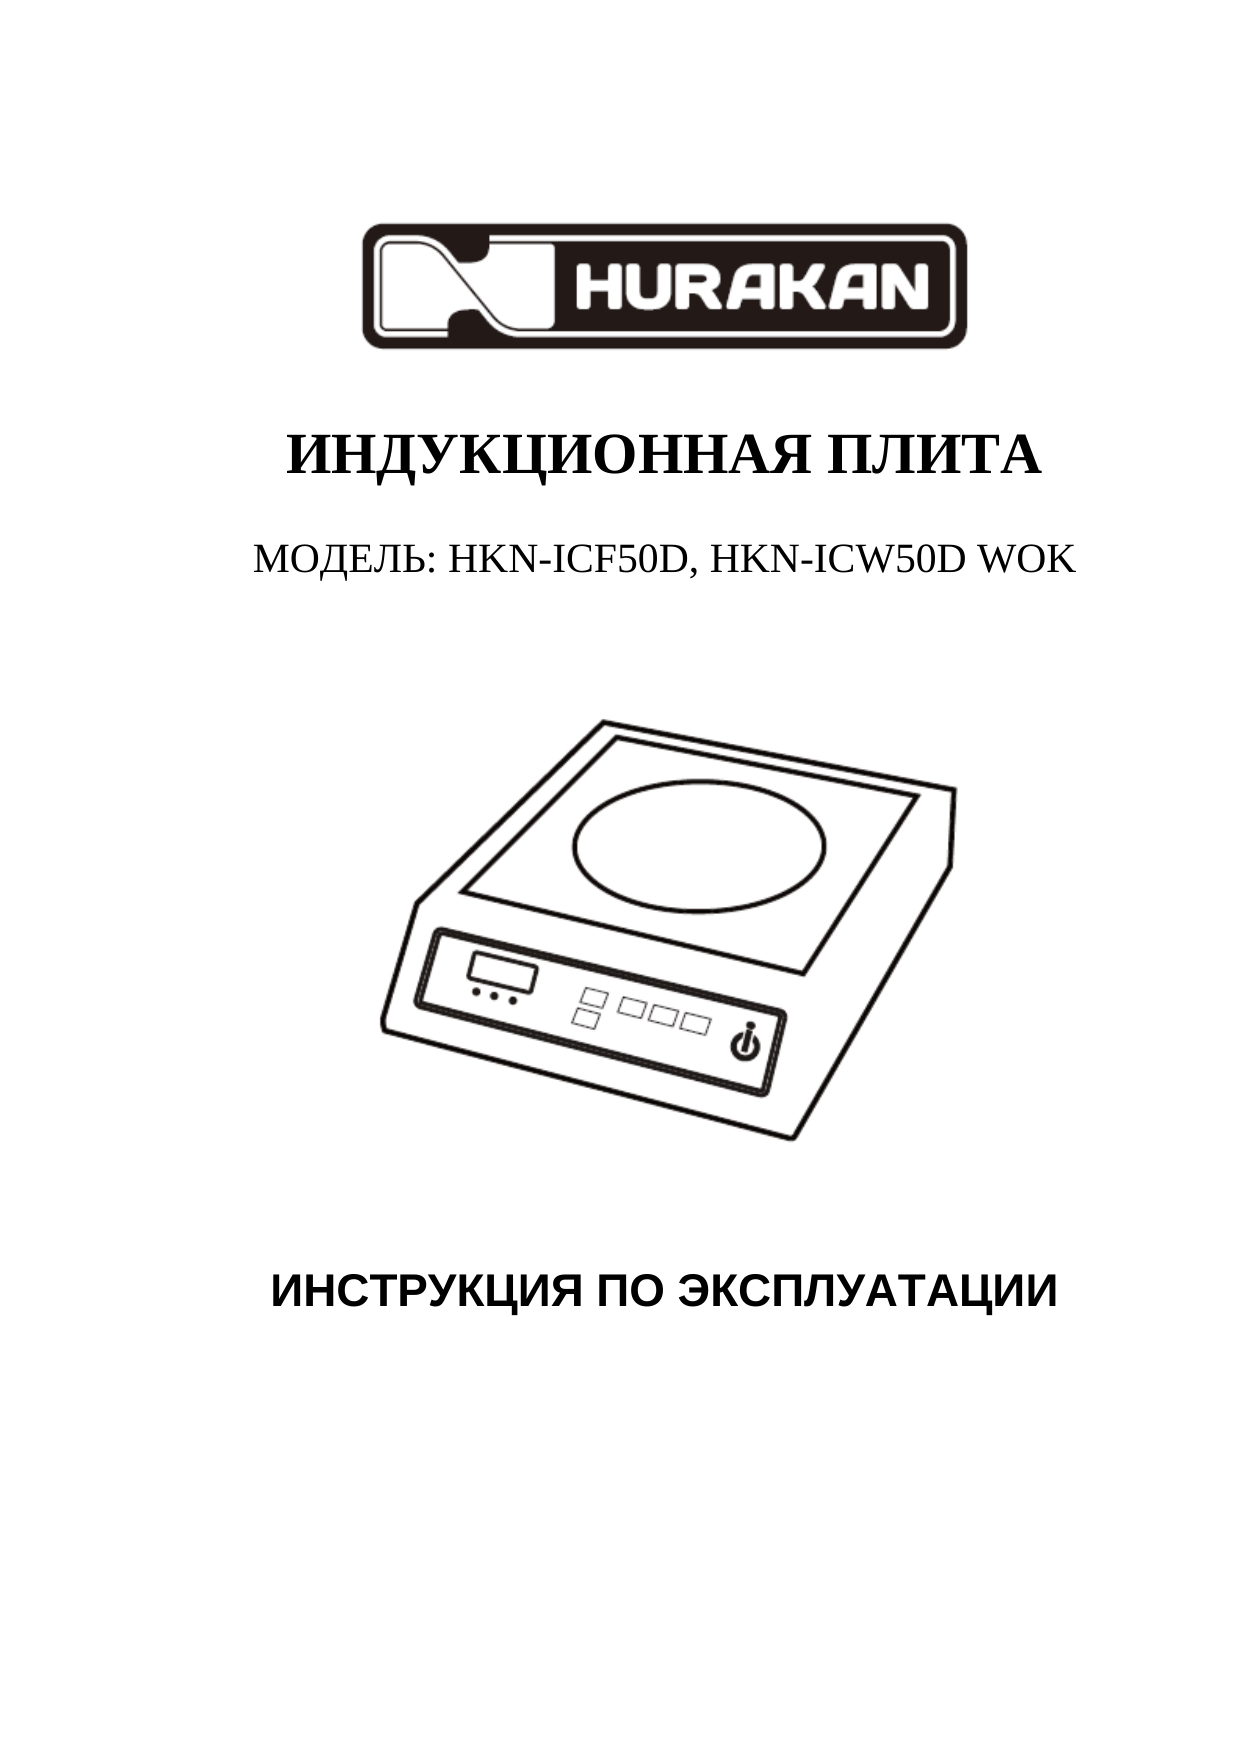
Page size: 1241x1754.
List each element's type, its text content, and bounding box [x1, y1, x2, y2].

text ИНДУКЦИОННАЯ ПЛИТА [177, 418, 1152, 486]
text ИНСТРУКЦИЯ ПО ЭКСПЛУАТАЦИИ [177, 1263, 1152, 1316]
picture [357, 696, 972, 1149]
picture [360, 218, 969, 352]
text МОДЕЛЬ: HKN-ICF50D, HKN-ICW50D WOK [177, 533, 1152, 581]
